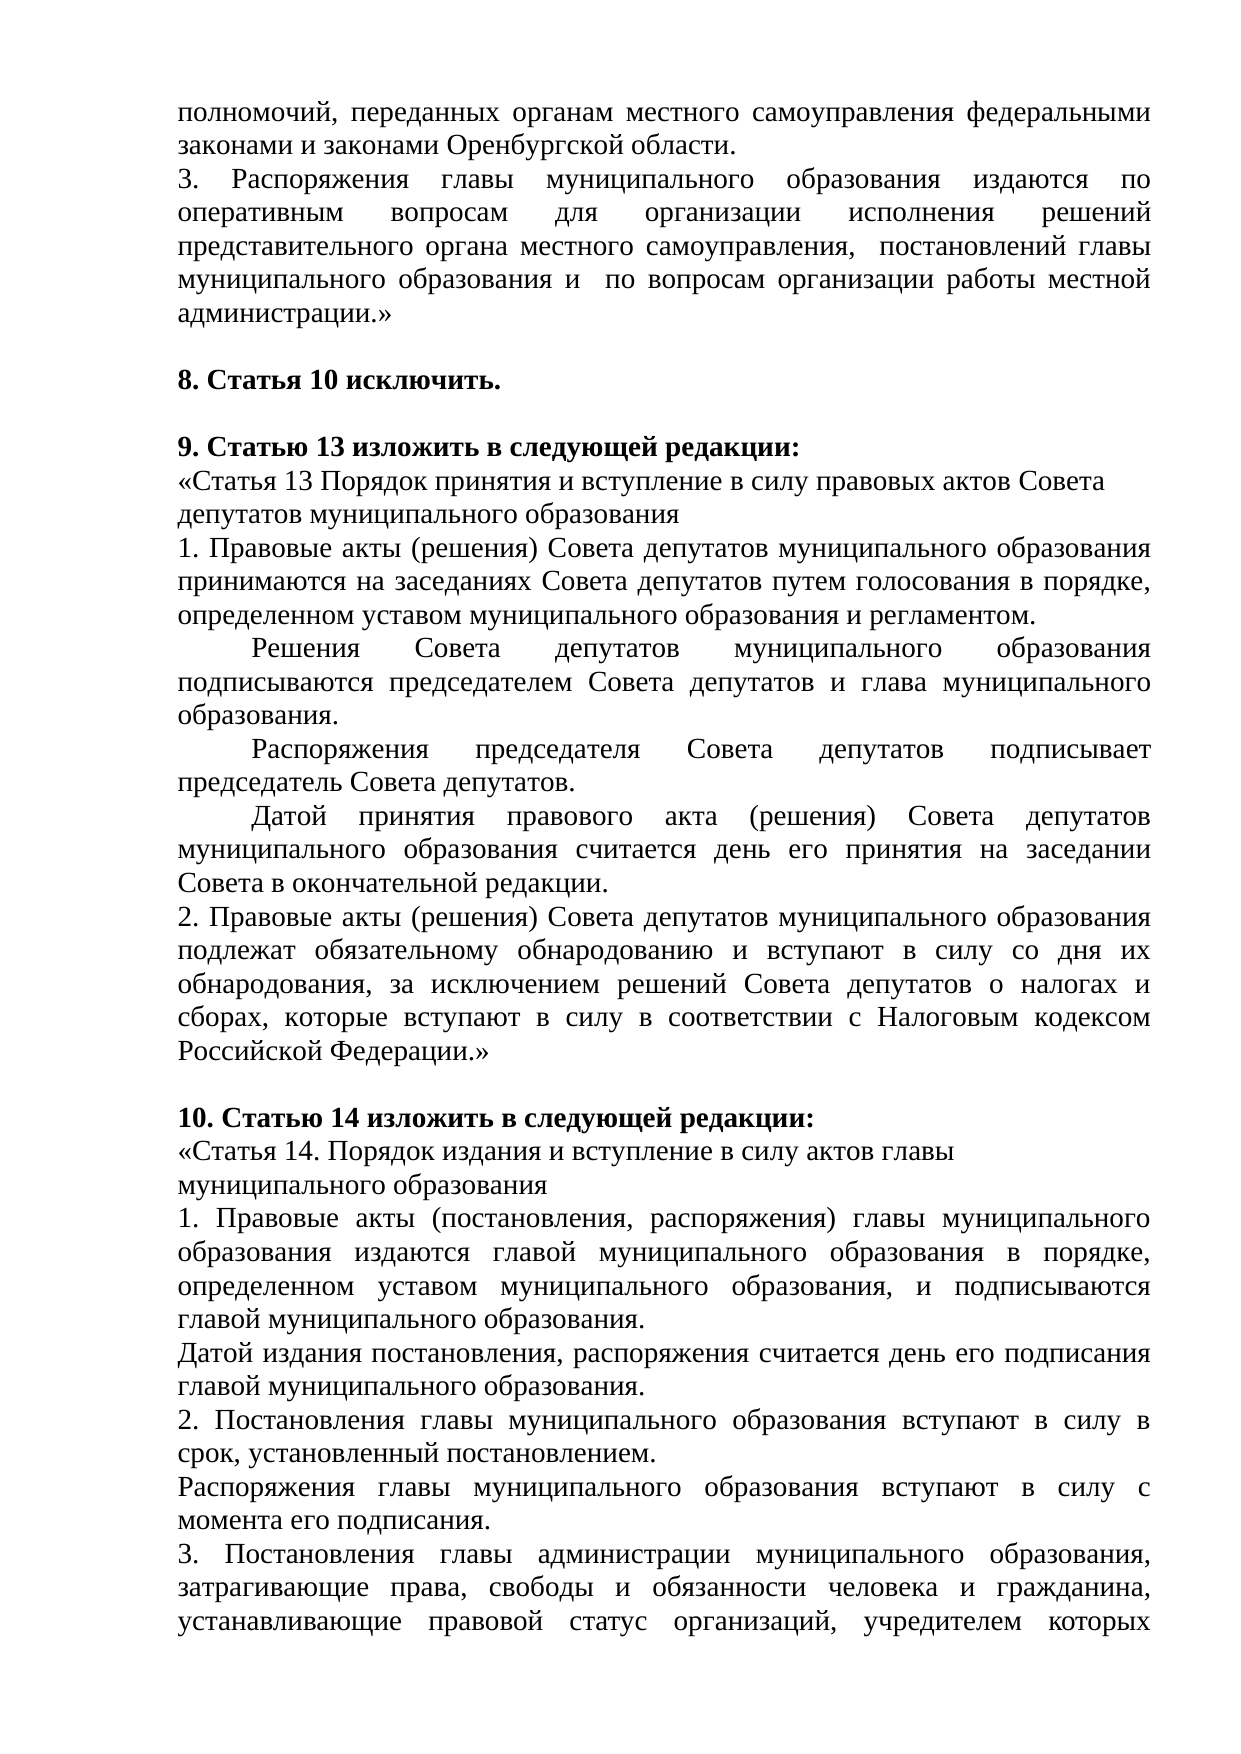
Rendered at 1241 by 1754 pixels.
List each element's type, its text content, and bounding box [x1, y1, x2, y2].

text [177, 94, 1152, 161]
text Датой принятия правового акта (решения) Совета депутатов муниципального образования считается день его принятия на заседании Совета в окончательной редакции. [177, 798, 1152, 899]
text 1. Правовые акты (решения) Совета депутатов муниципального образования принимаются на заседаниях Совета депутатов путем голосования в порядке, определенном уставом муниципального образования и регламентом. [177, 530, 1152, 630]
text Решения Совета депутатов муниципального образования подписываются председателем Совета депутатов и глава муниципального образования. [177, 630, 1152, 731]
text 2. Постановления главы муниципального образования вступают в силу в срок, установленный постановлением. [177, 1402, 1152, 1469]
text «Статья 13 Порядок принятия и вступление в силу правовых актов Совета депутатов муниципального образования [177, 463, 1152, 530]
text 3. Распоряжения главы муниципального образования издаются по оперативным вопросам для организации исполнения решений представительного органа местного самоуправления, постановлений главы муниципального образования и по вопросам организации работы местной администрации.» [177, 161, 1152, 328]
text 1. Правовые акты (постановления, распоряжения) главы муниципального образования издаются главой муниципального образования в порядке, определенном уставом муниципального образования, и подписываются главой муниципального образования. [177, 1201, 1152, 1335]
text Распоряжения председателя Совета депутатов подписывает председатель Совета депутатов. [177, 731, 1152, 798]
text Датой издания постановления, распоряжения считается день его подписания главой муниципального образования. [177, 1335, 1152, 1402]
text 10. Статью 14 изложить в следующей редакции: [177, 1100, 1152, 1133]
text 8. Статья 10 исключить. [177, 362, 1152, 396]
text 9. Статью 13 изложить в следующей редакции: [177, 429, 1152, 463]
text Распоряжения главы муниципального образования вступают в силу с момента его подписания. [177, 1469, 1152, 1536]
text 2. Правовые акты (решения) Совета депутатов муниципального образования подлежат обязательному обнародованию и вступают в силу со дня их обнародования, за исключением решений Совета депутатов о налогах и сборах, которые вступают в силу в соответствии с Налоговым кодексом Российской Федерации.» [177, 899, 1152, 1066]
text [177, 1536, 1152, 1637]
text «Статья 14. Порядок издания и вступление в силу актов главы муниципального образования [177, 1133, 1152, 1201]
